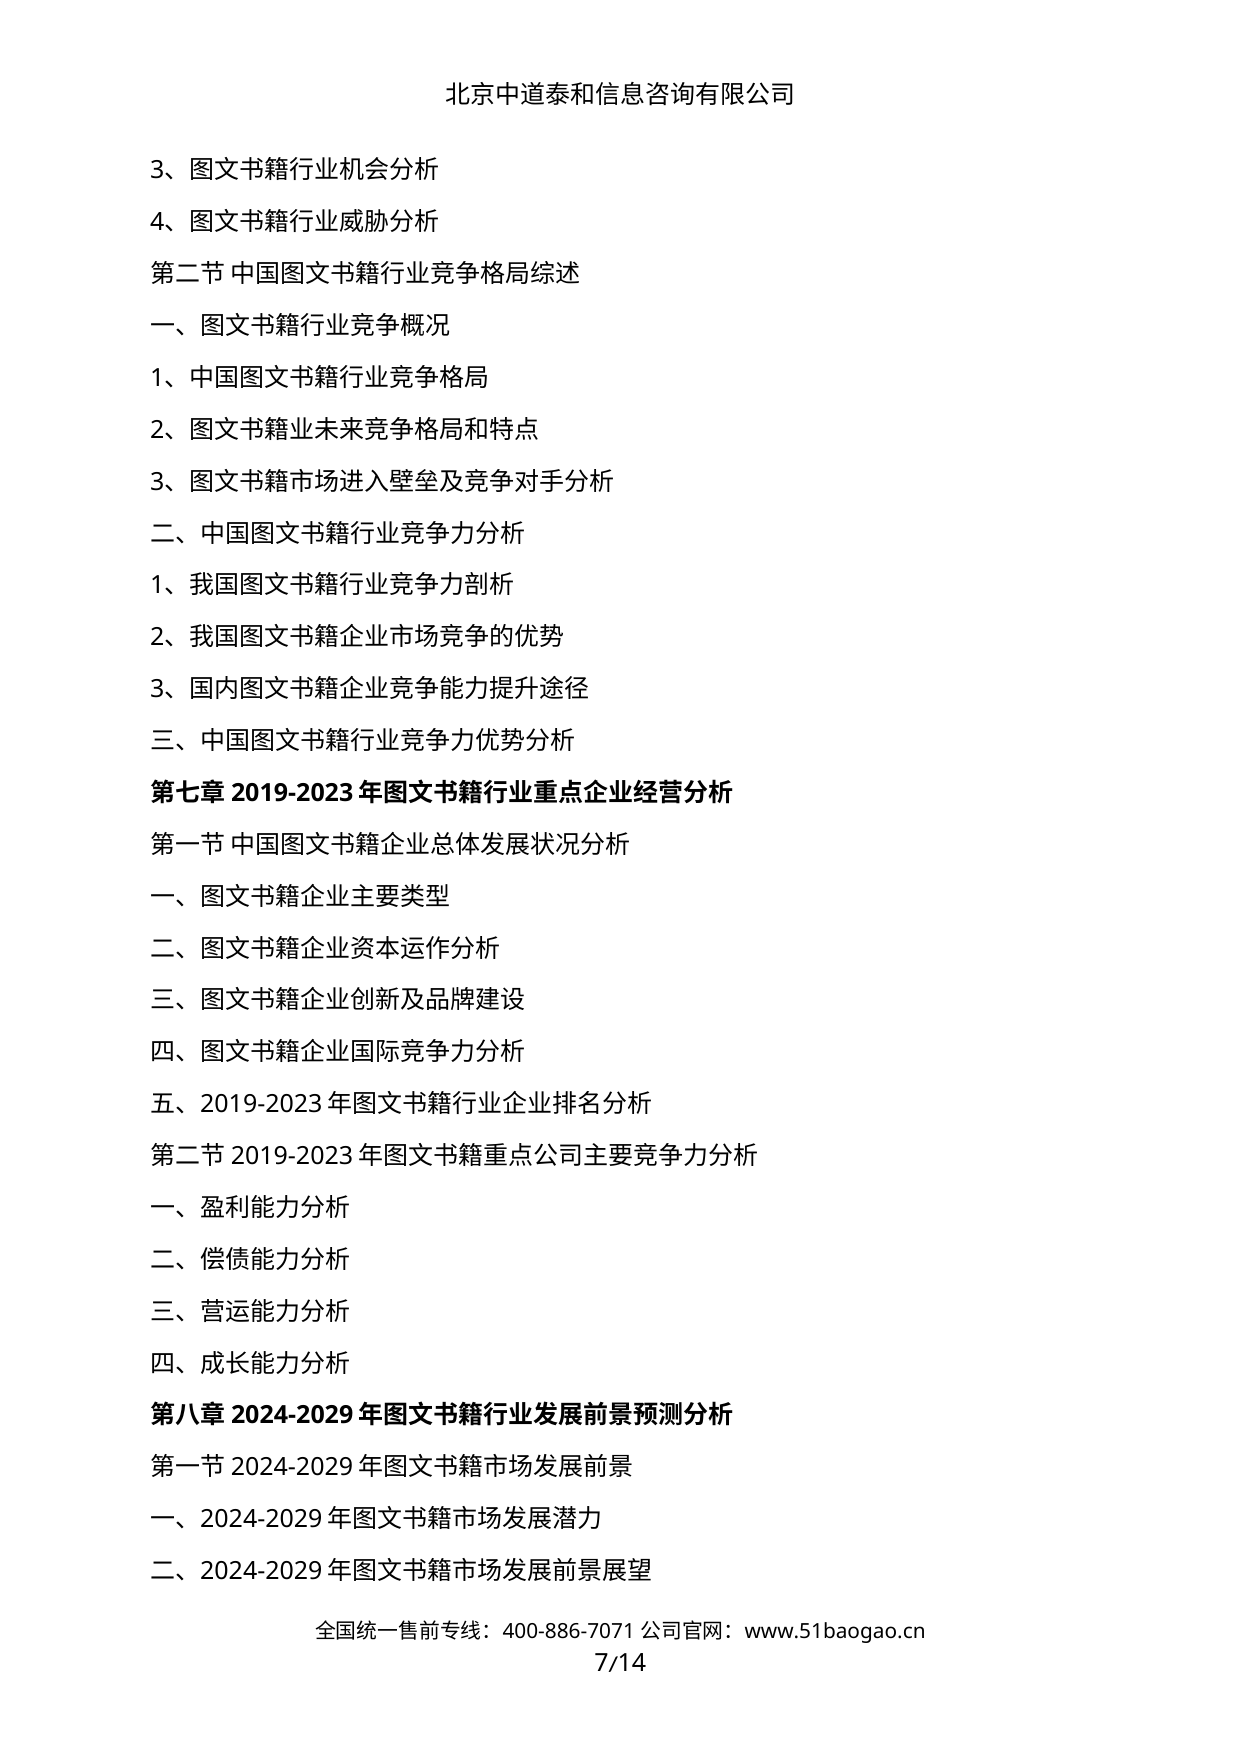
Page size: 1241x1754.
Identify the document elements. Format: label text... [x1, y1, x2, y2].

text 二、2024-2029年图文书籍市场发展前景展望 [150, 1551, 1090, 1587]
text 第一节 2024-2029年图文书籍市场发展前景 [150, 1447, 1090, 1483]
text 一、图文书籍企业主要类型 [150, 876, 1090, 912]
text 3、图文书籍行业机会分析 [150, 150, 1090, 186]
text 4、图文书籍行业威胁分析 [150, 202, 1090, 238]
text 一、图文书籍行业竞争概况 [150, 306, 1090, 342]
text 3、图文书籍市场进入壁垒及竞争对手分析 [150, 461, 1090, 497]
text 五、2019-2023年图文书籍行业企业排名分析 [150, 1084, 1090, 1120]
text 四、成长能力分析 [150, 1343, 1090, 1379]
text 一、2024-2029年图文书籍市场发展潜力 [150, 1499, 1090, 1535]
text 第二节 2019-2023年图文书籍重点公司主要竞争力分析 [150, 1136, 1090, 1172]
text 1、我国图文书籍行业竞争力剖析 [150, 565, 1090, 601]
text 三、中国图文书籍行业竞争力优势分析 [150, 721, 1090, 757]
text 第八章 2024-2029年图文书籍行业发展前景预测分析 [150, 1395, 1090, 1431]
text 三、营运能力分析 [150, 1291, 1090, 1327]
text 第二节 中国图文书籍行业竞争格局综述 [150, 254, 1090, 290]
text 一、盈利能力分析 [150, 1187, 1090, 1224]
text 二、图文书籍企业资本运作分析 [150, 928, 1090, 964]
text 2、图文书籍业未来竞争格局和特点 [150, 409, 1090, 446]
text 2、我国图文书籍企业市场竞争的优势 [150, 617, 1090, 653]
text 1、中国图文书籍行业竞争格局 [150, 357, 1090, 394]
text 二、偿债能力分析 [150, 1239, 1090, 1276]
text 二、中国图文书籍行业竞争力分析 [150, 513, 1090, 549]
text 第一节 中国图文书籍企业总体发展状况分析 [150, 824, 1090, 861]
text 三、图文书籍企业创新及品牌建设 [150, 980, 1090, 1016]
text 3、国内图文书籍企业竞争能力提升途径 [150, 669, 1090, 705]
text 四、图文书籍企业国际竞争力分析 [150, 1032, 1090, 1068]
text 第七章 2019-2023年图文书籍行业重点企业经营分析 [150, 772, 1090, 809]
